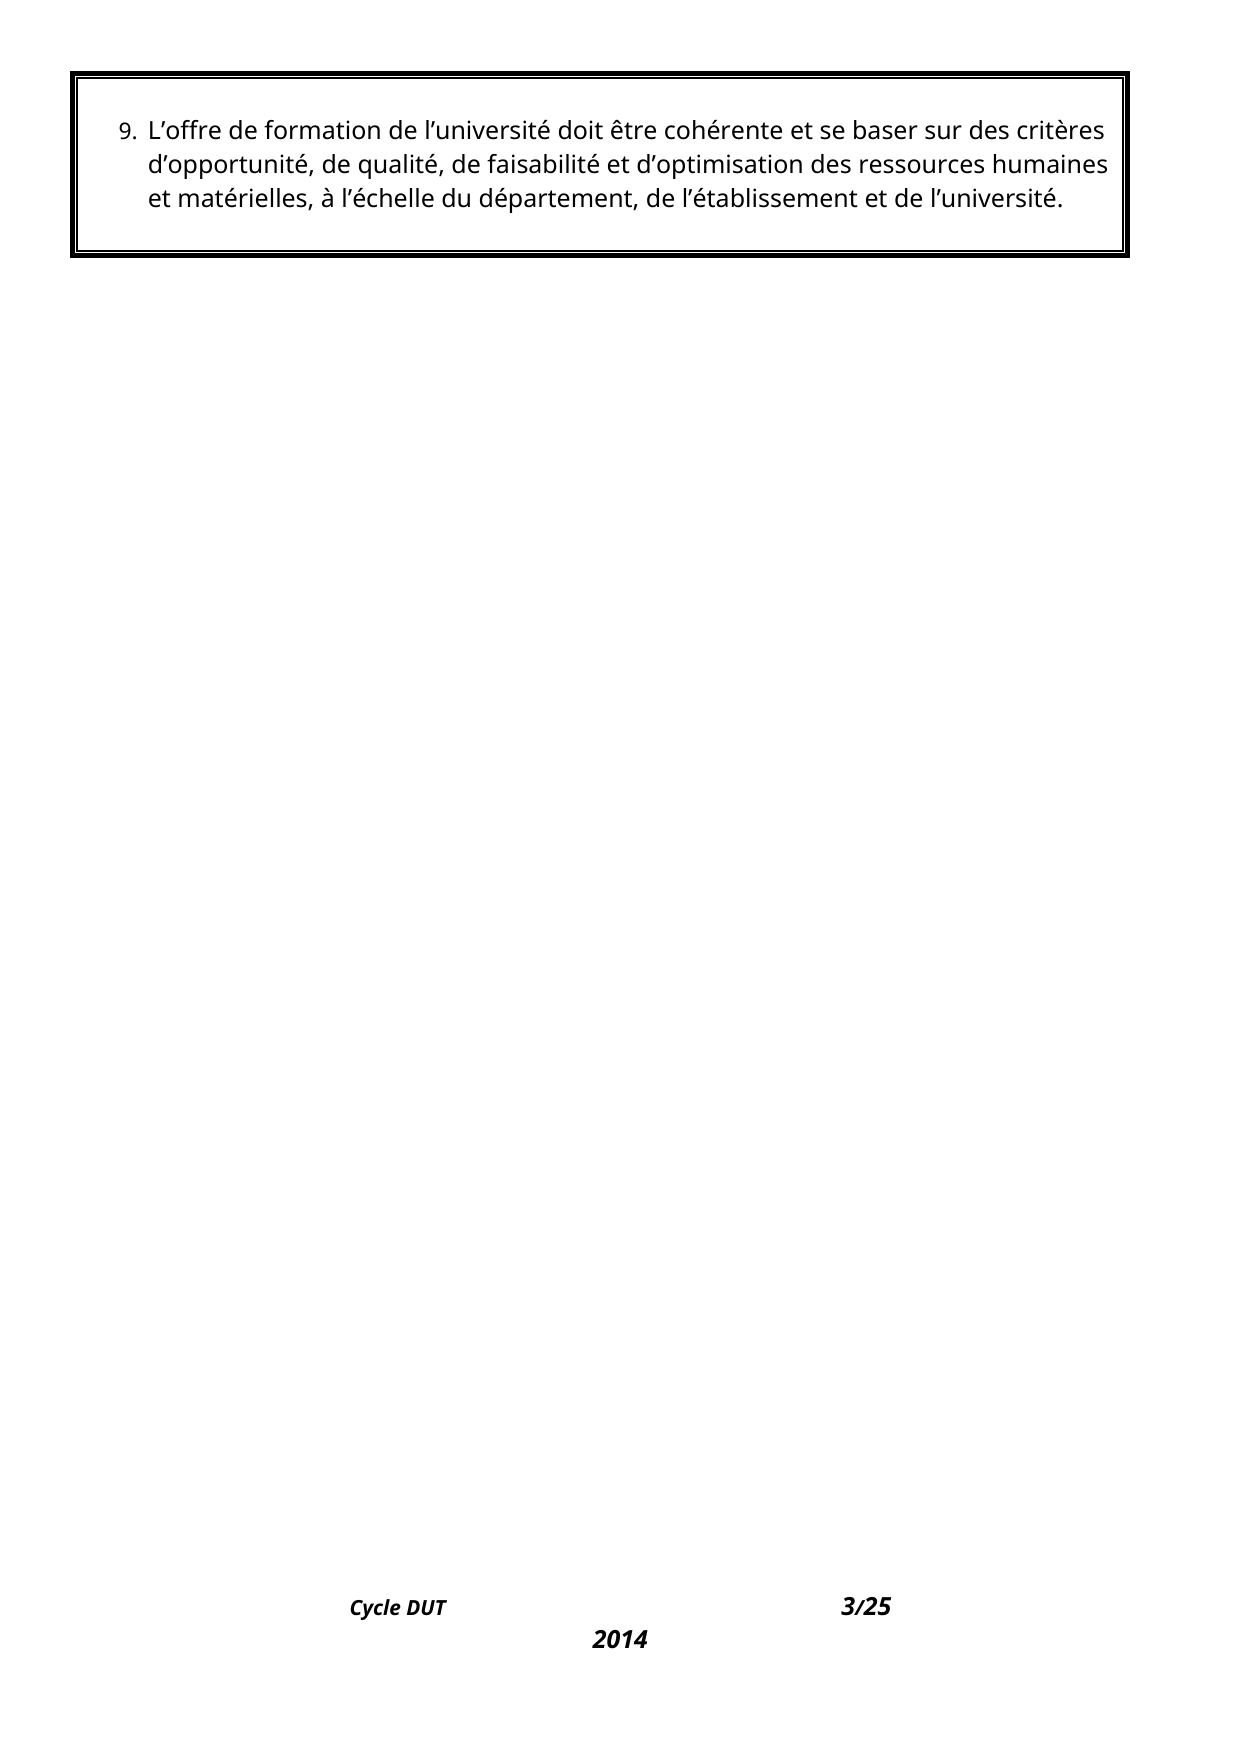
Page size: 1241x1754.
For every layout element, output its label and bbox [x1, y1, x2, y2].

table_header [78, 79, 1122, 250]
